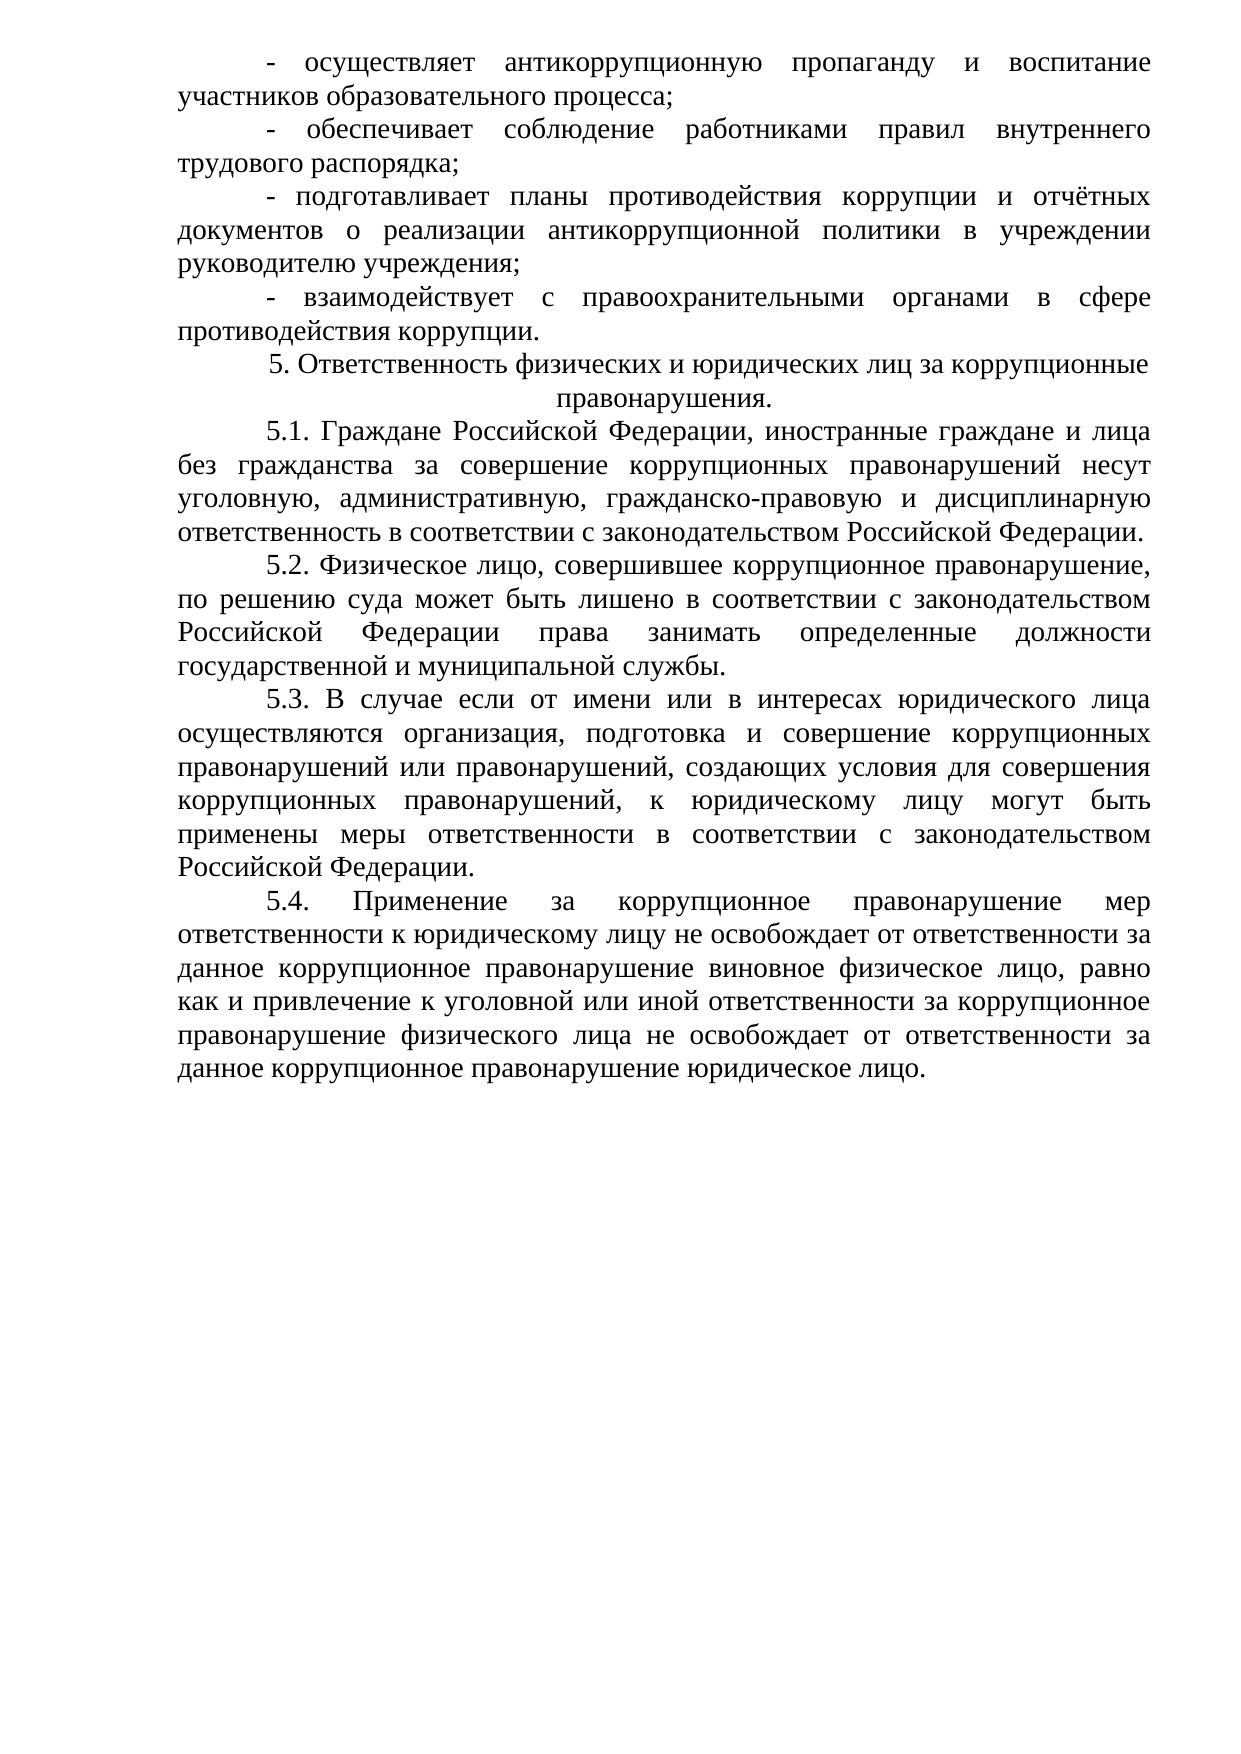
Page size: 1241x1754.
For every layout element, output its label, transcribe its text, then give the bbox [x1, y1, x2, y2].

text - взаимодействует с правоохранительными органами в сфере противодействия коррупции. [177, 279, 1152, 346]
text 5.1. Граждане Российской Федерации, иностранные граждане и лица без гражданства за совершение коррупционных правонарушений несут уголовную, административную, гражданско-правовую и дисциплинарную ответственность в соответствии с законодательством Российской Федерации. [177, 413, 1152, 547]
text - подготавливает планы противодействия коррупции и отчётных документов о реализации антикоррупционной политики в учреждении руководителю учреждения; [177, 178, 1152, 279]
text 5.2. Физическое лицо, совершившее коррупционное правонарушение, по решению суда может быть лишено в соответствии с законодательством Российской Федерации права занимать определенные должности государственной и муниципальной службы. [177, 547, 1152, 682]
text - обеспечивает соблюдение работниками правил внутреннего трудового распорядка; [177, 111, 1152, 178]
text - осуществляет антикоррупционную пропаганду и воспитание участников образовательного процесса; [177, 44, 1152, 111]
text 5.4. Применение за коррупционное правонарушение мер ответственности к юридическому лицу не освобождает от ответственности за данное коррупционное правонарушение виновное физическое лицо, равно как и привлечение к уголовной или иной ответственности за коррупционное правонарушение физического лица не освобождает от ответственности за данное коррупционное правонарушение юридическое лицо. [177, 883, 1152, 1084]
text 5.3. В случае если от имени или в интересах юридического лица осуществляются организация, подготовка и совершение коррупционных правонарушений или правонарушений, создающих условия для совершения коррупционных правонарушений, к юридическому лицу могут быть применены меры ответственности в соответствии с законодательством Российской Федерации. [177, 682, 1152, 883]
text 5. Ответственность физических и юридических лиц за коррупционные правонарушения. [177, 346, 1152, 413]
